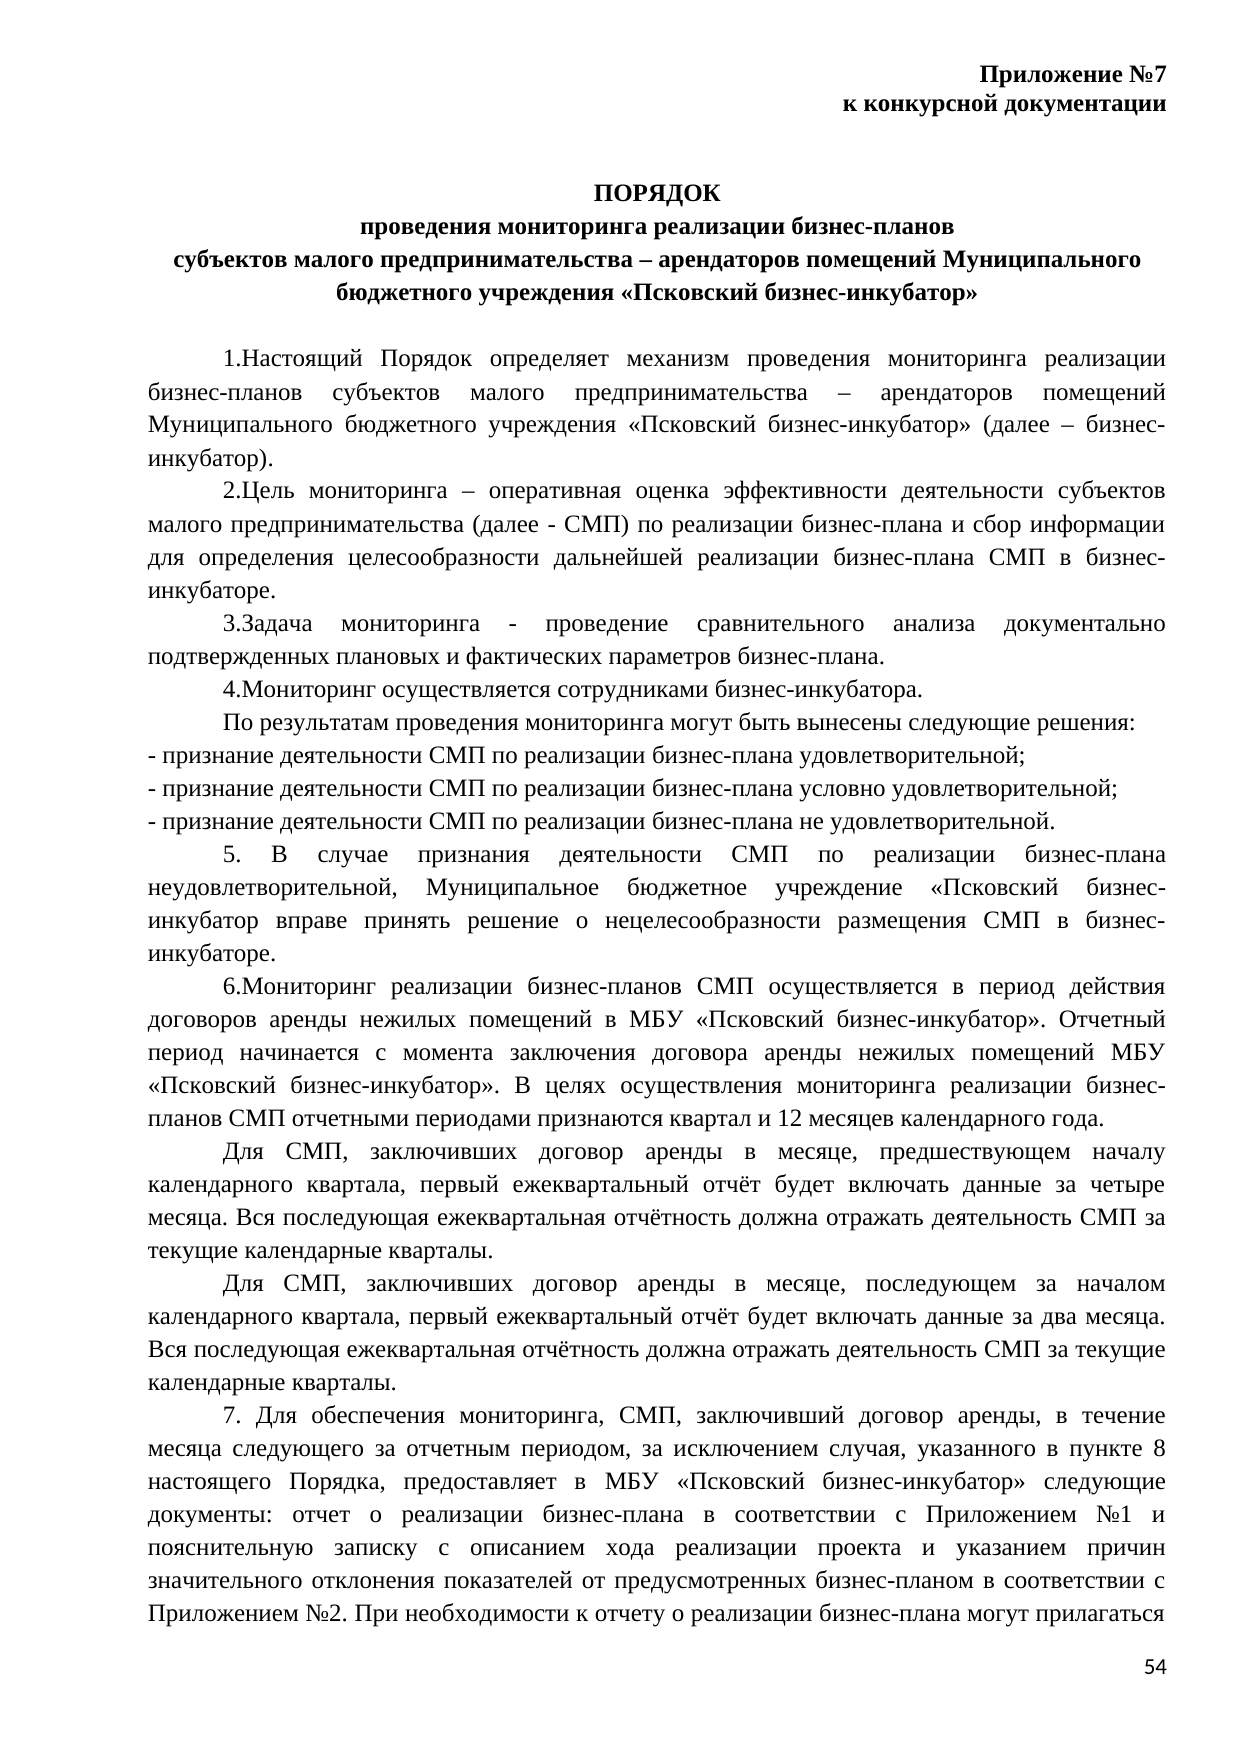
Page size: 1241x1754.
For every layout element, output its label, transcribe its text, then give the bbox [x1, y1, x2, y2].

text 6.Мониторинг реализации бизнес-планов СМП осуществляется в период действия договоров аренды нежилых помещений в МБУ «Псковский бизнес-инкубатор». Отчетный период начинается с момента заключения договора аренды нежилых помещений МБУ «Псковский бизнес-инкубатор». В целях осуществления мониторинга реализации бизнес-планов СМП отчетными периодами признаются квартал и 12 месяцев календарного года. [148, 971, 1167, 1132]
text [148, 1400, 1167, 1627]
text 5. В случае признания деятельности СМП по реализации бизнес-плана неудовлетворительной, Муниципальное бюджетное учреждение «Псковский бизнес-инкубатор вправе принять решение о нецелесообразности размещения СМП в бизнес-инкубаторе. [148, 839, 1167, 967]
text Для СМП, заключивших договор аренды в месяце, последующем за началом календарного квартала, первый ежеквартальный отчёт будет включать данные за два месяца. Вся последующая ежеквартальная отчётность должна отражать деятельность СМП за текущие календарные кварталы. [148, 1268, 1167, 1396]
text - признание деятельности СМП по реализации бизнес-плана не удовлетворительной. [148, 806, 1167, 834]
text субъектов малого предпринимательства – арендаторов помещений Муниципального бюджетного учреждения «Псковский бизнес-инкубатор» [148, 244, 1167, 306]
text ПОРЯДОК [148, 178, 1167, 207]
text - признание деятельности СМП по реализации бизнес-плана условно удовлетворительной; [148, 773, 1167, 802]
text 4.Мониторинг осуществляется сотрудниками бизнес-инкубатора. [148, 674, 1167, 702]
text Для СМП, заключивших договор аренды в месяце, предшествующем началу календарного квартала, первый ежеквартальный отчёт будет включать данные за четыре месяца. Вся последующая ежеквартальная отчётность должна отражать деятельность СМП за текущие календарные кварталы. [148, 1136, 1167, 1264]
text проведения мониторинга реализации бизнес-планов [148, 211, 1167, 240]
text 2.Цель мониторинга – оперативная оценка эффективности деятельности субъектов малого предпринимательства (далее - СМП) по реализации бизнес-плана и сбор информации для определения целесообразности дальнейшей реализации бизнес-плана СМП в бизнес-инкубаторе. [148, 476, 1167, 603]
text - признание деятельности СМП по реализации бизнес-плана удовлетворительной; [148, 740, 1167, 768]
text 1.Настоящий Порядок определяет механизм проведения мониторинга реализации бизнес-планов субъектов малого предпринимательства – арендаторов помещений Муниципального бюджетного учреждения «Псковский бизнес-инкубатор» (далее – бизнес-инкубатор). [148, 343, 1167, 471]
text 3.Задача мониторинга - проведение сравнительного анализа документально подтвержденных плановых и фактических параметров бизнес-плана. [148, 608, 1167, 669]
text к конкурсной документации [148, 88, 1167, 117]
text Приложение №7 [148, 59, 1167, 88]
text По результатам проведения мониторинга могут быть вынесены следующие решения: [148, 707, 1167, 736]
